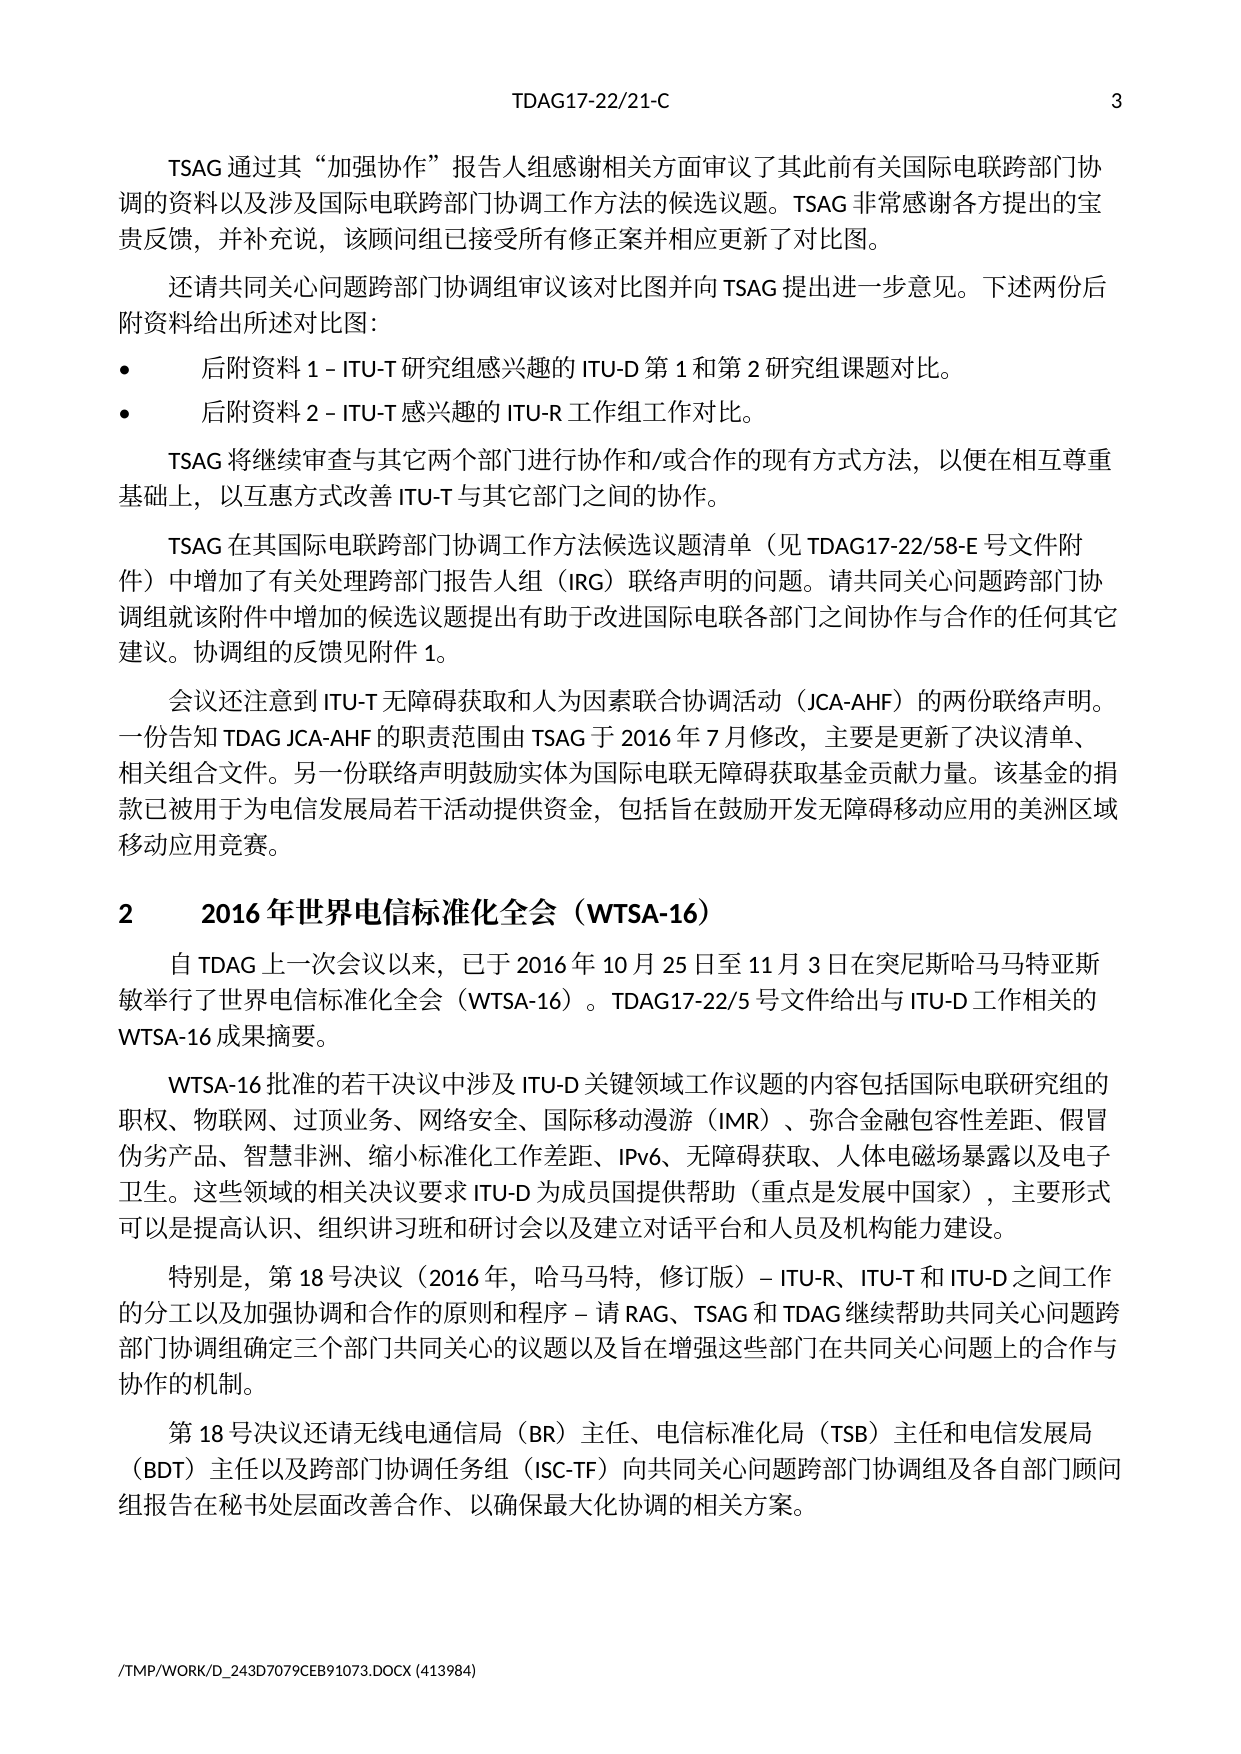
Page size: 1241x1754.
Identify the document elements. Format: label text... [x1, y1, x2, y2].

text 特别是，第18号决议（2016年，哈马马特，修订版）– ITU-R、ITU-T和ITU-D之间工作的分工以及加强协调和合作的原则和程序 – 请RAG、TSAG和TDAG继续帮助共同关心问题跨部门协调组确定三个部门共同关心的议题以及旨在增强这些部门在共同关心问题上的合作与协作的机制。 [118, 1257, 1122, 1401]
subtitle 2 2016年世界电信标准化全会（WTSA-16） [118, 890, 1122, 932]
text 还请共同关心问题跨部门协调组审议该对比图并向TSAG提出进一步意见。下述两份后附资料给出所述对比图： [118, 268, 1122, 340]
text 会议还注意到ITU-T无障碍获取和人为因素联合协调活动（JCA-AHF）的两份联络声明。一份告知TDAG JCA-AHF的职责范围由TSAG于2016年7月修改，主要是更新了决议清单、相关组合文件。另一份联络声明鼓励实体为国际电联无障碍获取基金贡献力量。该基金的捐款已被用于为电信发展局若干活动提供资金，包括旨在鼓励开发无障碍移动应用的美洲区域移动应用竞赛。 [118, 682, 1122, 861]
text 第18号决议还请无线电通信局（BR）主任、电信标准化局（TSB）主任和电信发展局（BDT）主任以及跨部门协调任务组（ISC-TF）向共同关心问题跨部门协调组及各自部门顾问组报告在秘书处层面改善合作、以确保最大化协调的相关方案。 [118, 1413, 1122, 1521]
text TSAG将继续审查与其它两个部门进行协作和/或合作的现有方式方法，以便在相互尊重基础上，以互惠方式改善ITU-T与其它部门之间的协作。 [118, 441, 1122, 513]
text TSAG在其国际电联跨部门协调工作方法候选议题清单（见TDAG17-22/58-E号文件附件）中增加了有关处理跨部门报告人组（IRG）联络声明的问题。请共同关心问题跨部门协调组就该附件中增加的候选议题提出有助于改进国际电联各部门之间协作与合作的任何其它建议。协调组的反馈见附件1。 [118, 525, 1122, 669]
text • 后附资料2 – ITU-T感兴趣的ITU-R工作组工作对比。 [118, 392, 1122, 428]
text WTSA-16批准的若干决议中涉及ITU-D关键领域工作议题的内容包括国际电联研究组的职权、物联网、过顶业务、网络安全、国际移动漫游（IMR）、弥合金融包容性差距、假冒伪劣产品、智慧非洲、缩小标准化工作差距、IPv6、无障碍获取、人体电磁场暴露以及电子卫生。这些领域的相关决议要求ITU-D为成员国提供帮助（重点是发展中国家），主要形式可以是提高认识、组织讲习班和研讨会以及建立对话平台和人员及机构能力建设。 [118, 1065, 1122, 1245]
text 自TDAG上一次会议以来，已于2016年10月25日至11月3日在突尼斯哈马马特亚斯敏举行了世界电信标准化全会（WTSA-16）。TDAG17-22/5号文件给出与ITU-D工作相关的WTSA-16成果摘要。 [118, 945, 1122, 1053]
text • 后附资料1 – ITU-T研究组感兴趣的ITU-D第1和第2研究组课题对比。 [118, 348, 1122, 384]
text TSAG通过其“加强协作”报告人组感谢相关方面审议了其此前有关国际电联跨部门协调的资料以及涉及国际电联跨部门协调工作方法的候选议题。TSAG非常感谢各方提出的宝贵反馈，并补充说，该顾问组已接受所有修正案并相应更新了对比图。 [118, 148, 1122, 256]
